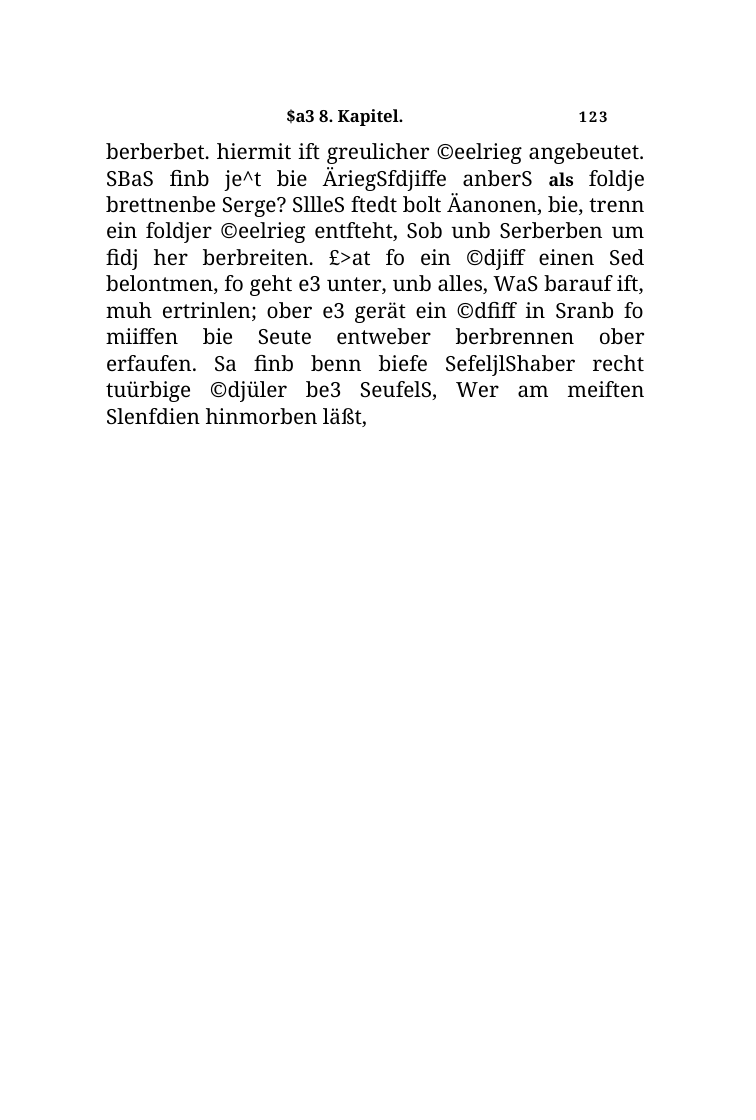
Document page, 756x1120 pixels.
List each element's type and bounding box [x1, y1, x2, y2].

text [106, 138, 645, 429]
